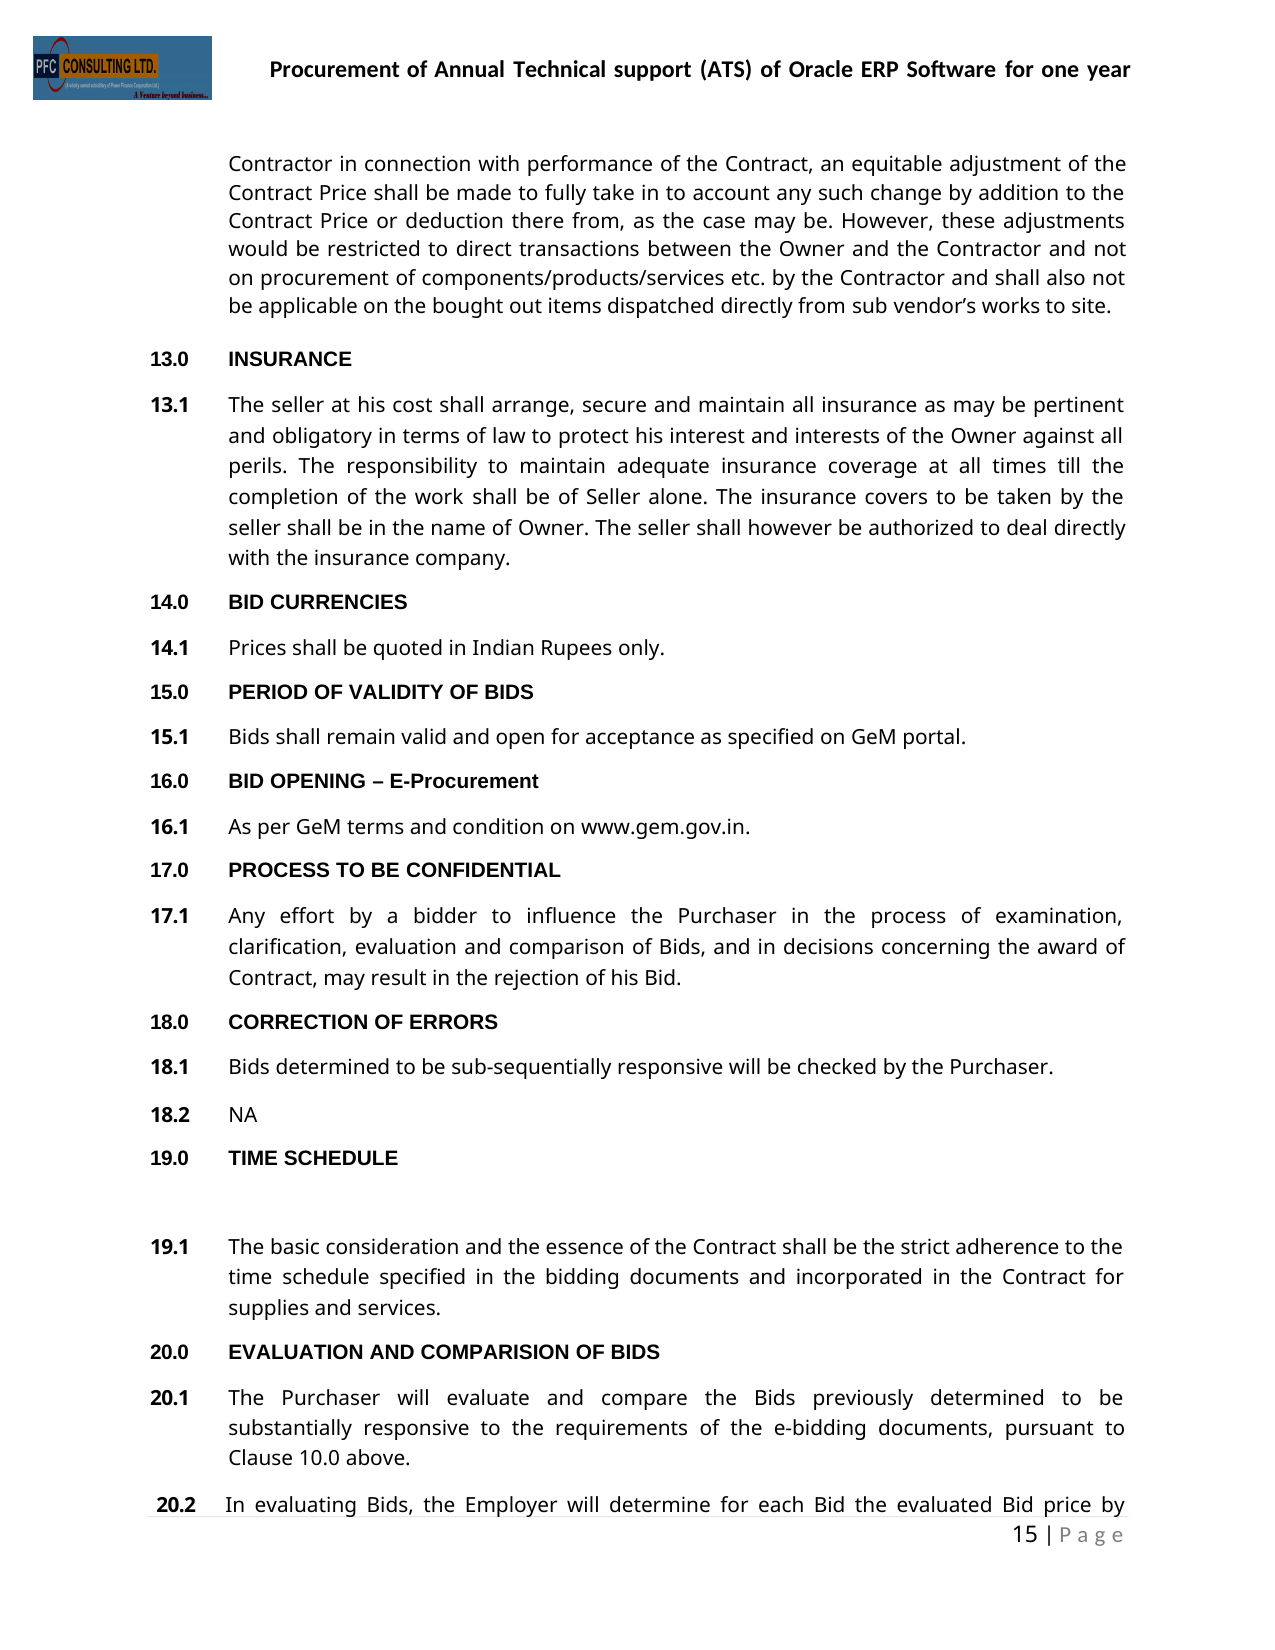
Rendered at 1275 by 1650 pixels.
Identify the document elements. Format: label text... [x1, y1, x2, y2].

subtitle INSURANCE [150, 347, 1227, 371]
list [156, 1490, 1126, 1519]
subtitle BID OPENING – E-Procurement [150, 769, 1227, 793]
subtitle EVALUATION AND COMPARISION OF BIDS [150, 1340, 1227, 1364]
list Bids determined to be sub-sequentially responsive will be checked by the Purchaser. [150, 1052, 1227, 1081]
list The Purchaser will evaluate and compare the Bids previously determined to be substantially responsive to the requirements of the e-bidding documents, pursuant to Clause 10.0 above. [150, 1383, 1125, 1471]
subtitle BID CURRENCIES [150, 589, 1227, 613]
list NA [150, 1100, 1227, 1128]
list Prices shall be quoted in Indian Rupees only. [150, 633, 1227, 662]
picture [33, 36, 212, 100]
text Contractor in connection with performance of the Contract, an equitable adjustment of the Contract Price shall be made to fully take in to account any such change by addition to the Contract Price or deduction there from, as the case may be. However, these adjustments would be restricted to direct transactions between the Owner and the Contractor and not on procurement of components/products/services etc. by the Contractor and shall also not be applicable on the bought out items dispatched directly from sub vendor’s works to site. [228, 149, 1126, 320]
subtitle PERIOD OF VALIDITY OF BIDS [150, 679, 1227, 703]
list As per GeM terms and condition on www.gem.gov.in. [150, 812, 1227, 841]
list The basic consideration and the essence of the Contract shall be the strict adherence to the time schedule specified in the bidding documents and incorporated in the Contract for supplies and services. [150, 1232, 1125, 1322]
subtitle CORRECTION OF ERRORS [150, 1010, 1227, 1034]
list Bids shall remain valid and open for acceptance as specified on GeM portal. [150, 722, 1227, 751]
list Any effort by a bidder to influence the Purchaser in the process of examination, clarification, evaluation and comparison of Bids, and in decisions concerning the award of Contract, may result in the rejection of his Bid. [150, 902, 1125, 991]
list The seller at his cost shall arrange, secure and maintain all insurance as may be pertinent and obligatory in terms of law to protect his interest and interests of the Owner against all perils. The responsibility to maintain adequate insurance coverage at all times till the completion of the work shall be of Seller alone. The insurance covers to be taken by the seller shall be in the name of Owner. The seller shall however be authorized to deal directly with the insurance company. [150, 390, 1126, 572]
subtitle PROCESS TO BE CONFIDENTIAL [150, 858, 1227, 882]
subtitle TIME SCHEDULE [150, 1146, 1227, 1170]
